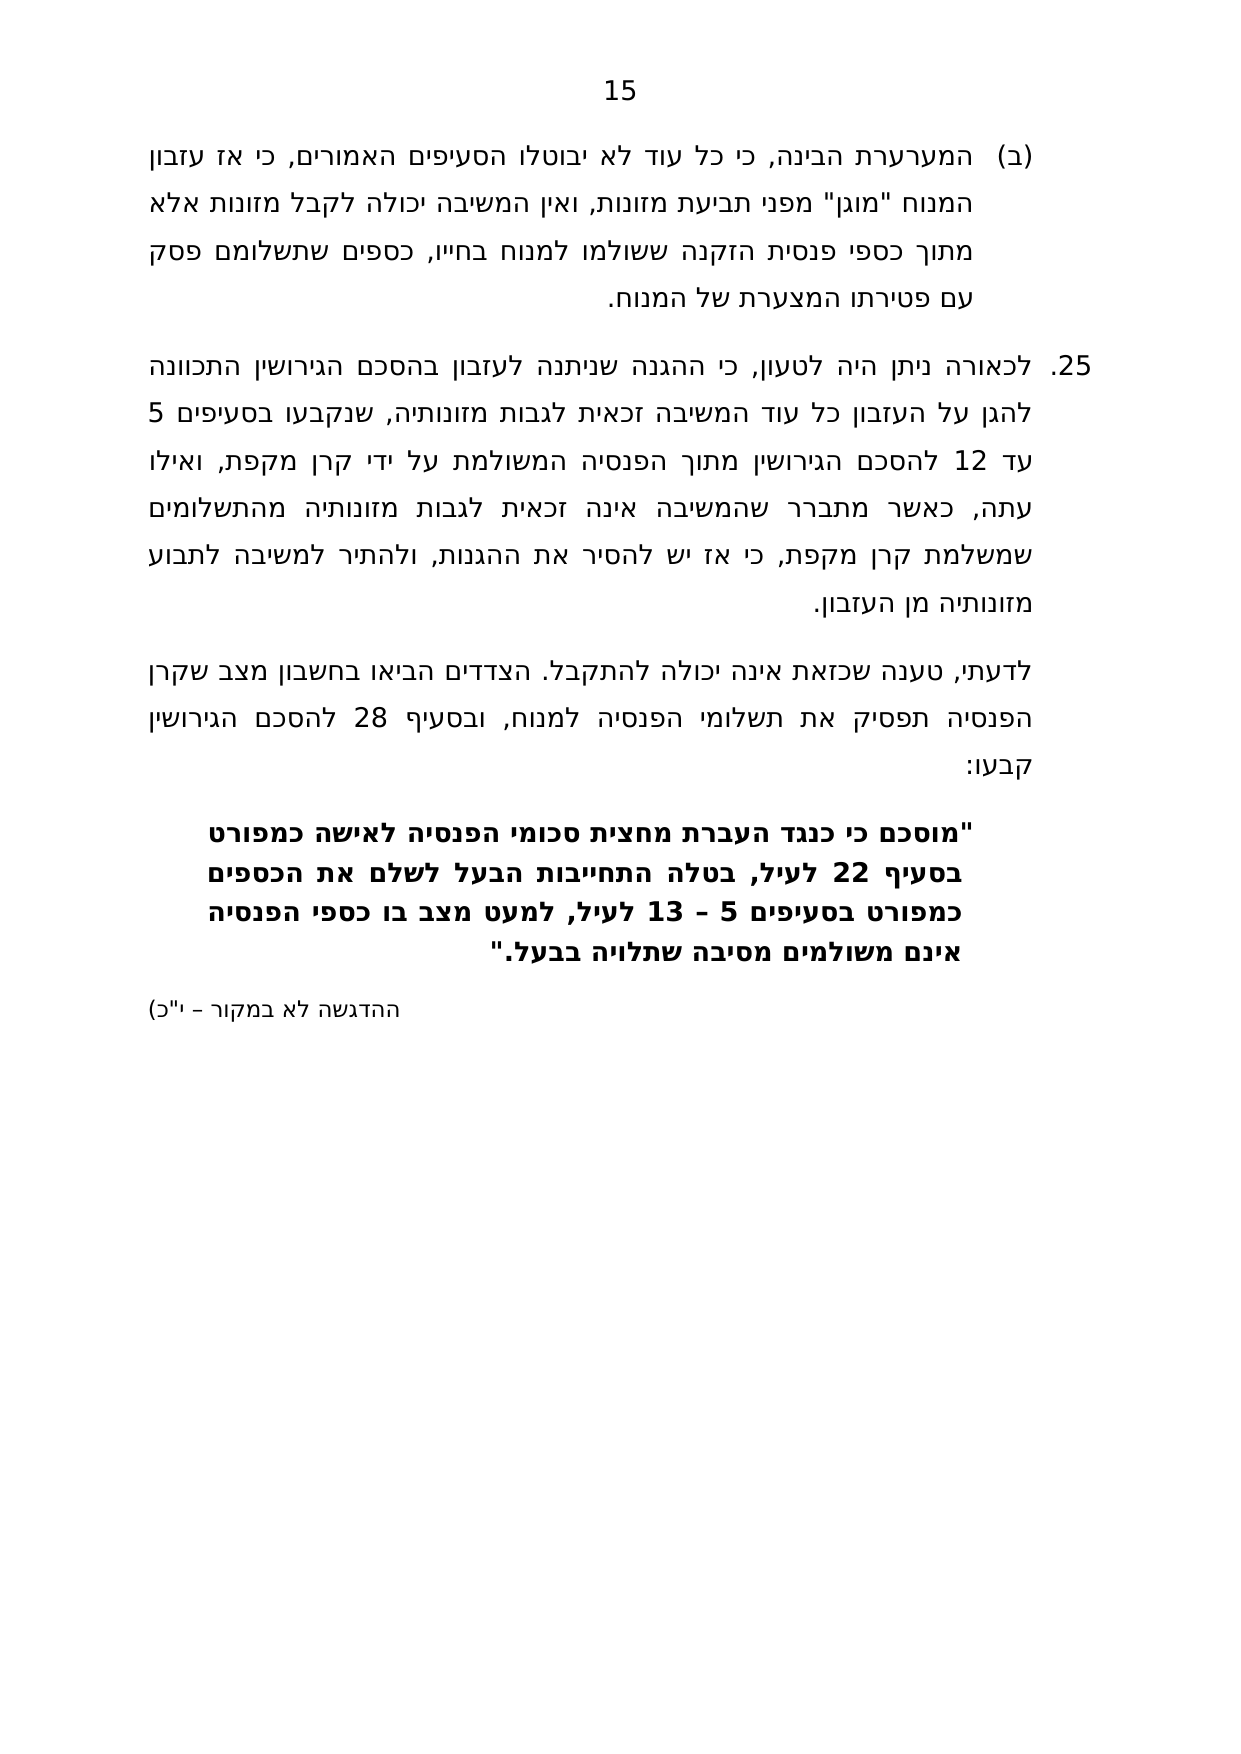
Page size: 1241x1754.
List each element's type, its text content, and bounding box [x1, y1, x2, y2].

text "מוסכם כי כנגד העברת מחצית סכומי הפנסיה לאישה כמפורט בסעיף 22 לעיל, בטלה התחייבות הבעל לשלם את הכספים כמפורט בסעיפים 5 – 13 לעיל, למעט מצב בו כספי הפנסיה אינם משולמים מסיבה שתלויה בבעל." [207, 818, 974, 967]
text ההדגשה לא במקור – י"כ) [148, 996, 1092, 1023]
text לדעתי, טענה שכזאת אינה יכולה להתקבל. הצדדים הביאו בחשבון מצב שקרן הפנסיה תפסיק את תשלומי הפנסיה למנוח, ובסעיף 28 להסכם הגירושין קבעו: [148, 655, 1092, 781]
text (ב) המערערת הבינה, כי כל עוד לא יבוטלו הסעיפים האמורים, כי אז עזבון המנוח "מוגן" מפני תביעת מזונות, ואין המשיבה יכולה לקבל מזונות אלא מתוך כספי פנסית הזקנה ששולמו למנוח בחייו, כספים שתשלומם פסק עם פטירתו המצערת של המנוח. [148, 140, 1033, 314]
text 25. לכאורה ניתן היה לטעון, כי ההגנה שניתנה לעזבון בהסכם הגירושין התכוונה להגן על העזבון כל עוד המשיבה זכאית לגבות מזונותיה, שנקבעו בסעיפים 5 עד 12 להסכם הגירושין מתוך הפנסיה המשולמת על ידי קרן מקפת, ואילו עתה, כאשר מתברר שהמשיבה אינה זכאית לגבות מזונותיה מהתשלומים שמשלמת קרן מקפת, כי אז יש להסיר את ההגנות, ולהתיר למשיבה לתבוע מזונותיה מן העזבון. [148, 350, 1092, 618]
